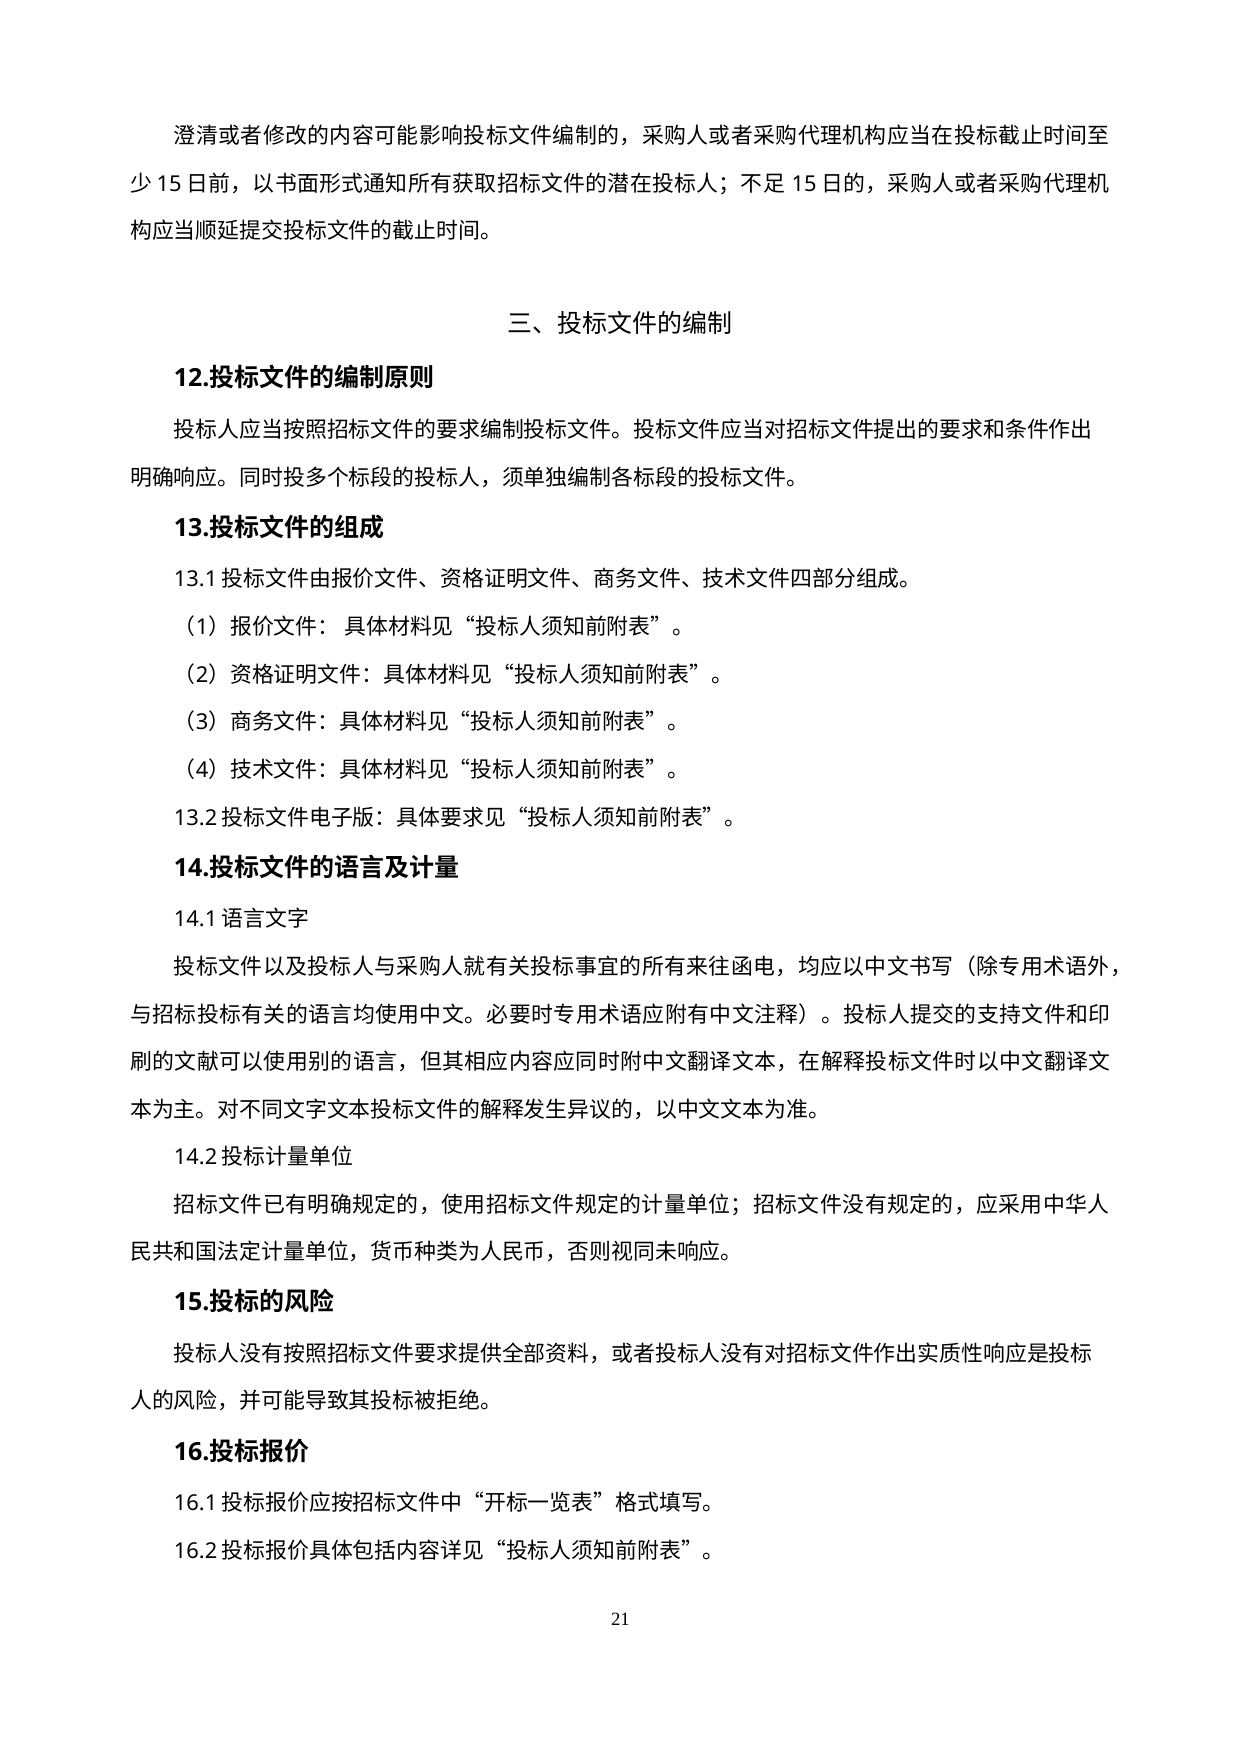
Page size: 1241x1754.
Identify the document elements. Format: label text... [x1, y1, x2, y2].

subtitle （4）技术文件：具体材料见“投标人须知前附表”。 [174, 752, 1110, 784]
subtitle 13.2投标文件电子版：具体要求见“投标人须知前附表”。 [174, 799, 1110, 831]
subtitle 13.投标文件的组成 [174, 507, 1110, 543]
subtitle 14.投标文件的语言及计量 [174, 847, 1110, 883]
text 三、投标文件的编制 [130, 303, 1110, 339]
subtitle （3）商务文件：具体材料见“投标人须知前附表”。 [174, 704, 1110, 736]
text 澄清或者修改的内容可能影响投标文件编制的，采购人或者采购代理机构应当在投标截止时间至少15日前，以书面形式通知所有获取招标文件的潜在投标人；不足15日的，采购人或者采购代理机构应当顺延提交投标文件的截止时间。 [130, 118, 1110, 245]
subtitle 14.1语言文字 [174, 901, 1110, 933]
subtitle 招标文件已有明确规定的，使用招标文件规定的计量单位；招标文件没有规定的，应采用中华人民共和国法定计量单位，货币种类为人民币，否则视同未响应。 [130, 1187, 1110, 1266]
subtitle 15.投标的风险 [174, 1282, 1110, 1318]
subtitle （1）报价文件： 具体材料见“投标人须知前附表”。 [174, 609, 1110, 641]
subtitle 16.1投标报价应按招标文件中“开标一览表”格式填写。 [174, 1485, 1110, 1517]
subtitle 投标文件以及投标人与采购人就有关投标事宜的所有来往函电，均应以中文书写（除专用术语外，与招标投标有关的语言均使用中文。必要时专用术语应附有中文注释）。投标人提交的支持文件和印刷的文献可以使用别的语言，但其相应内容应同时附中文翻译文本，在解释投标文件时以中文翻译文本为主。对不同文字文本投标文件的解释发生异议的，以中文文本为准。 [130, 949, 1110, 1123]
subtitle 14.2投标计量单位 [130, 1139, 1110, 1171]
text 投标人应当按照招标文件的要求编制投标文件。投标文件应当对招标文件提出的要求和条件作出明确响应。同时投多个标段的投标人，须单独编制各标段的投标文件。 [130, 412, 1110, 491]
subtitle （2）资格证明文件：具体材料见“投标人须知前附表”。 [174, 657, 1110, 688]
text 投标人没有按照招标文件要求提供全部资料，或者投标人没有对招标文件作出实质性响应是投标人的风险，并可能导致其投标被拒绝。 [130, 1336, 1110, 1415]
subtitle 16.投标报价 [174, 1431, 1110, 1467]
subtitle 12.投标文件的编制原则 [174, 358, 1110, 394]
text 13.1投标文件由报价文件、资格证明文件、商务文件、技术文件四部分组成。 [130, 561, 1110, 593]
subtitle 16.2投标报价具体包括内容详见“投标人须知前附表”。 [174, 1533, 1110, 1565]
